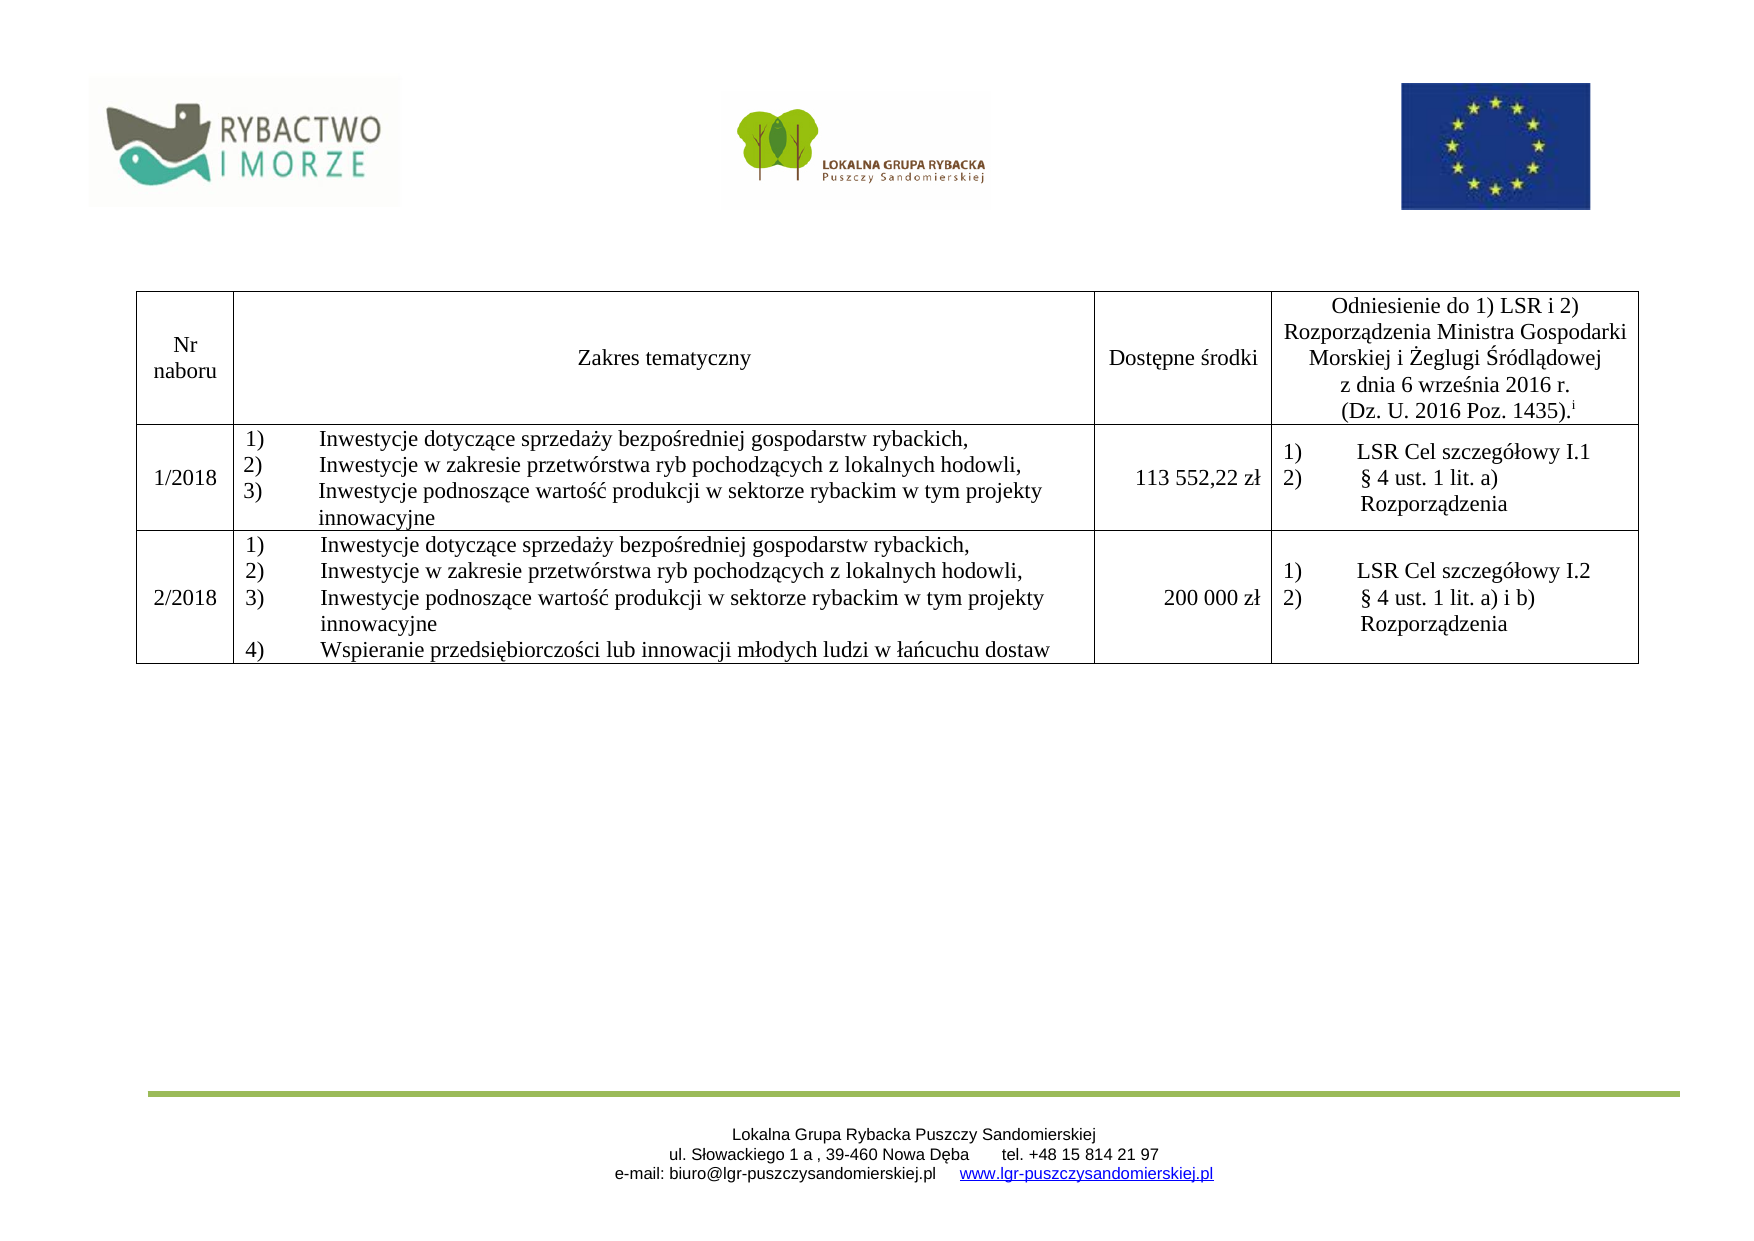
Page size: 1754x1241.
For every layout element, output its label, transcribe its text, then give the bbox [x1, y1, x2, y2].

table_header Zakres tematyczny [234, 292, 1094, 423]
picture [88, 73, 403, 210]
table_header Odniesienie do 1) LSR i 2) Rozporządzenia Ministra Gospodarki Morskiej i Żeglugi Śródlądowej z dnia 6 września 2016 r. (Dz. U. 2016 Poz. 1435). [1272, 292, 1638, 423]
table_cell Inwestycje dotyczące sprzedaży bezpośredniej gospodarstw rybackich, Inwestycje w zakresie przetwórstwa ryb pochodzących z lokalnych hodowli, Inwestycje podnoszące wartość produkcji w sektorze rybackim w tym projekty innowacyjne Wspieranie przedsiębiorczości lub innowacji młodych ludzi w łańcuchu dostaw [234, 531, 1094, 663]
picture [721, 91, 992, 210]
table_header Nr naboru [137, 292, 233, 423]
table_cell 1/2018 [137, 425, 233, 530]
picture [1401, 83, 1591, 210]
table_cell 113 552,22 zł [1095, 425, 1271, 530]
table_cell 2/2018 [137, 531, 233, 663]
table_cell 200 000 zł [1095, 531, 1271, 663]
table_cell Inwestycje dotyczące sprzedaży bezpośredniej gospodarstw rybackich, Inwestycje w zakresie przetwórstwa ryb pochodzących z lokalnych hodowli, Inwestycje podnoszące wartość produkcji w sektorze rybackim w tym projekty innowacyjne [234, 425, 1094, 530]
table_cell LSR Cel szczegółowy I.2 § 4 ust. 1 lit. a) i b) Rozporządzenia [1272, 531, 1638, 663]
table_cell LSR Cel szczegółowy I.1 § 4 ust. 1 lit. a) Rozporządzenia [1272, 425, 1638, 530]
table_header Dostępne środki [1095, 292, 1271, 423]
